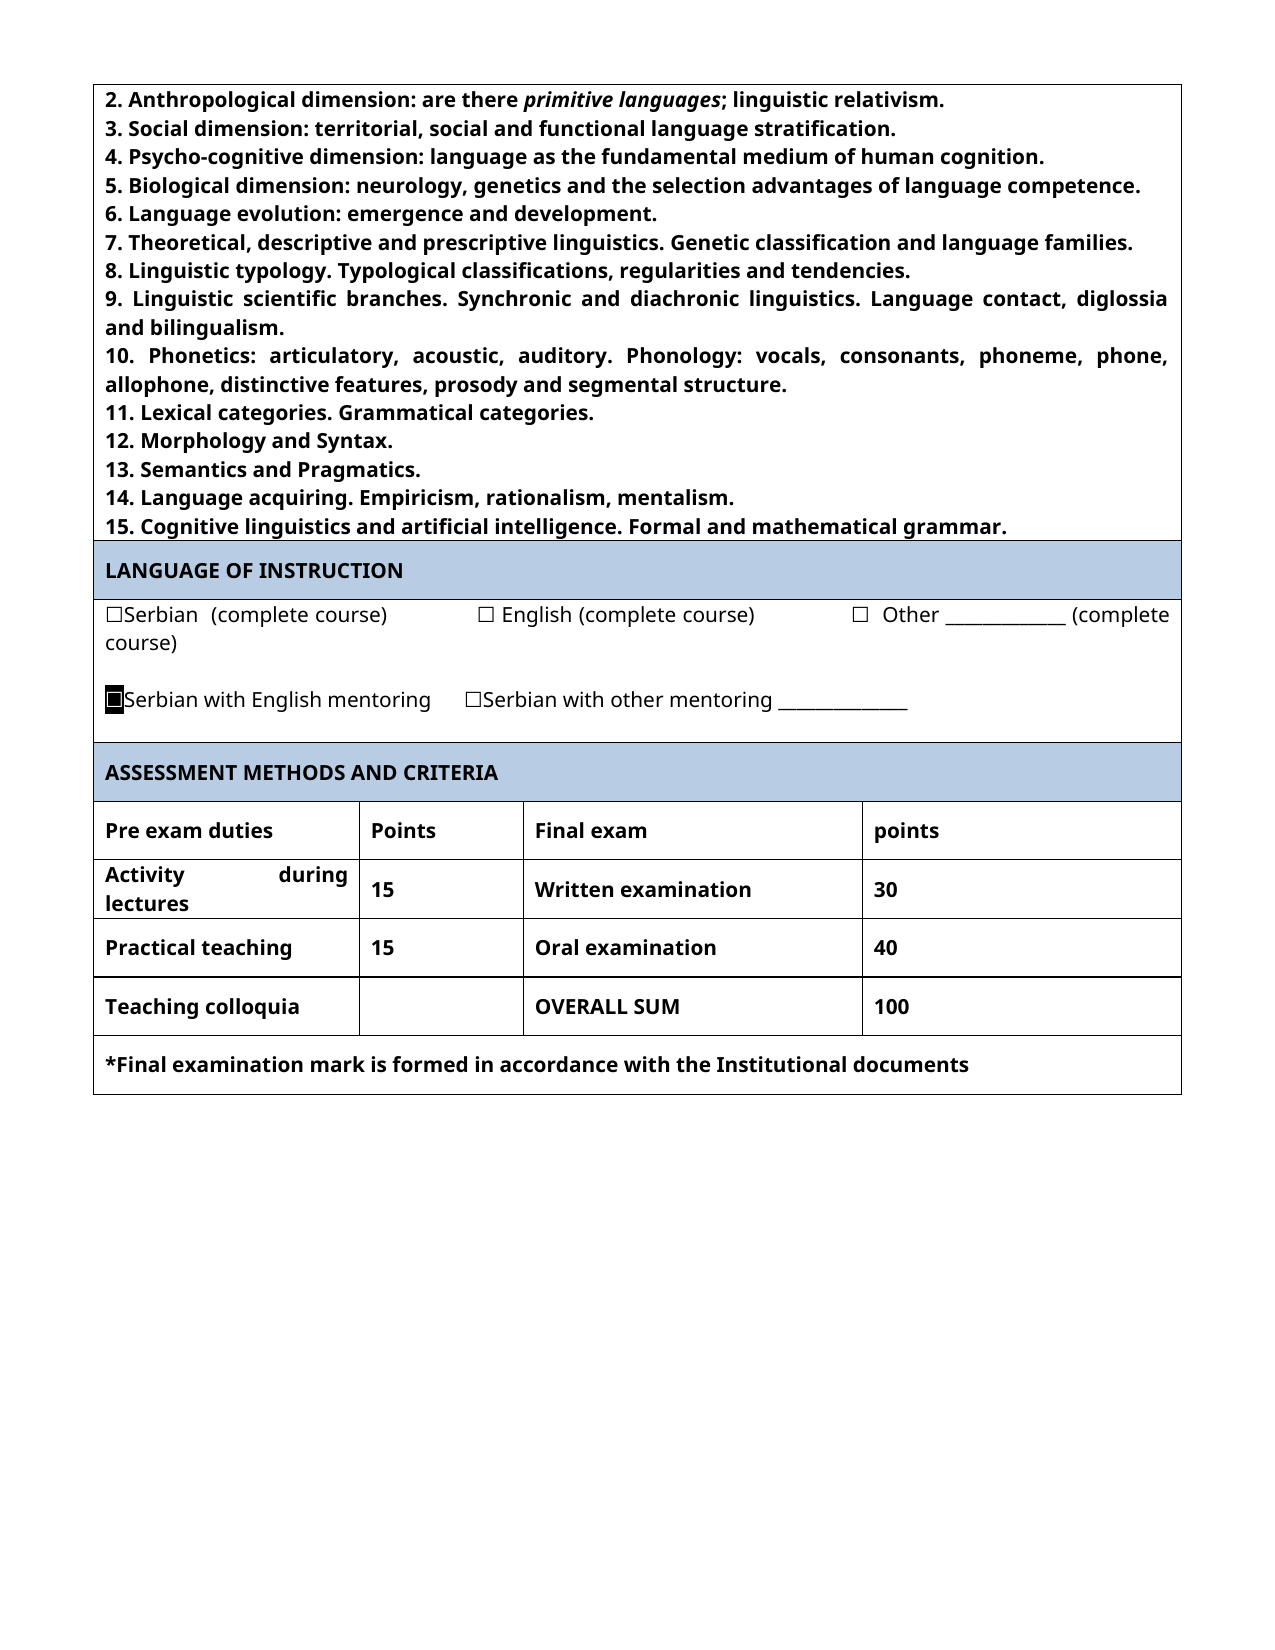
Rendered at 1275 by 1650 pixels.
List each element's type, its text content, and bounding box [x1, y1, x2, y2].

table_cell Practical teaching [94, 919, 359, 976]
table_cell Written examination [524, 860, 862, 918]
table_cell 100 [863, 978, 1181, 1035]
table_cell points [863, 802, 1181, 859]
table_cell Points [360, 802, 523, 859]
table_cell 30 [863, 860, 1181, 918]
table_cell 15 [360, 919, 523, 976]
table_cell Teaching colloquia [94, 978, 359, 1035]
table_cell 15 [360, 860, 523, 918]
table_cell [94, 85, 1181, 540]
table_cell Activity during lectures [94, 860, 359, 918]
table_cell ASSESSMENT METHODS AND CRITERIA [94, 743, 1181, 801]
table_cell *Final examination mark is formed in accordance with the Institutional documents [94, 1036, 1181, 1093]
table_cell [360, 978, 523, 1035]
table_cell LANGUAGE OF INSTRUCTION [94, 541, 1181, 599]
table_cell Oral examination [524, 919, 862, 976]
table_cell OVERALL SUM [524, 978, 862, 1035]
table_cell Serbian (complete course) English (complete course) Other _____________ (complete course) Serbian with English mentoring Serbian with other mentoring ______________ [94, 600, 1181, 742]
table_cell Pre exam duties [94, 802, 359, 859]
table_cell Final exam [524, 802, 862, 859]
table_cell 40 [863, 919, 1181, 976]
